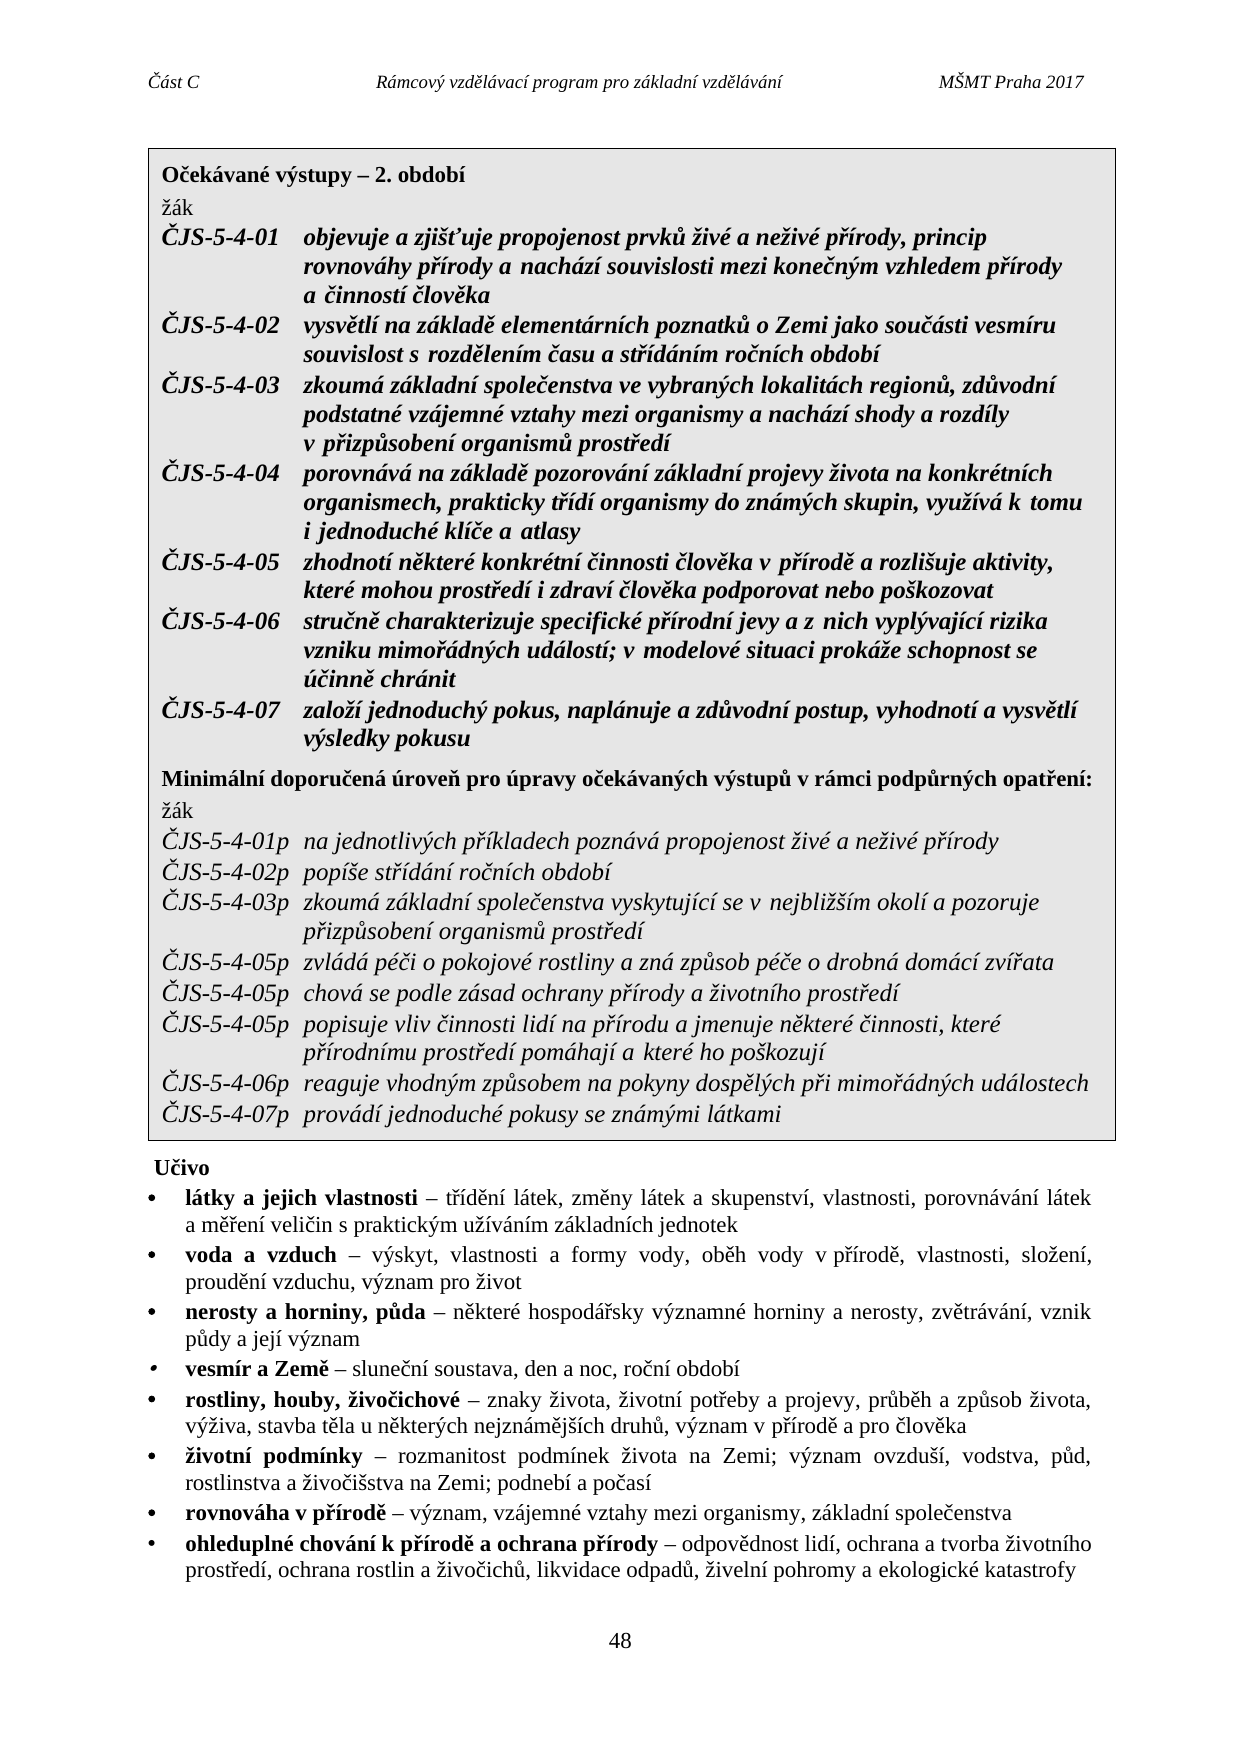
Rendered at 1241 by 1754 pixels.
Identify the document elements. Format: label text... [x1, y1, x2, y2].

text Učivo [154, 1154, 1092, 1180]
text rovnováha v přírodě – význam, vzájemné vztahy mezi organismy, základní společenstva [148, 1499, 1092, 1526]
text rostliny, houby, živočichové – znaky života, životní potřeby a projevy, průběh a způsob života, výživa, stavba těla u některých nejznámějších druhů, význam v přírodě a pro člověka [148, 1386, 1092, 1438]
text nerosty a horniny, půda – některé hospodářsky významné horniny a nerosty, zvětrávání, vznik půdy a její význam [148, 1298, 1092, 1351]
text životní podmínky – rozmanitost podmínek života na Zemi; význam ovzduší, vodstva, půd, rostlinstva a živočišstva na Zemi; podnebí a počasí [148, 1442, 1092, 1495]
text vesmír a Země – sluneční soustava, den a noc, roční období [148, 1355, 1092, 1381]
text ohleduplné chování k přírodě a ochrana přírody – odpovědnost lidí, ochrana a tvorba životního prostředí, ochrana rostlin a živočichů, likvidace odpadů, živelní pohromy a ekologické katastrofy [148, 1530, 1092, 1583]
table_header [149, 149, 1115, 1140]
text voda a vzduch – výskyt, vlastnosti a formy vody, oběh vody v přírodě, vlastnosti, složení, proudění vzduchu, význam pro život [148, 1241, 1092, 1294]
text látky a jejich vlastnosti – třídění látek, změny látek a skupenství, vlastnosti, porovnávání látek a měření veličin s praktickým užíváním základních jednotek [148, 1184, 1092, 1237]
